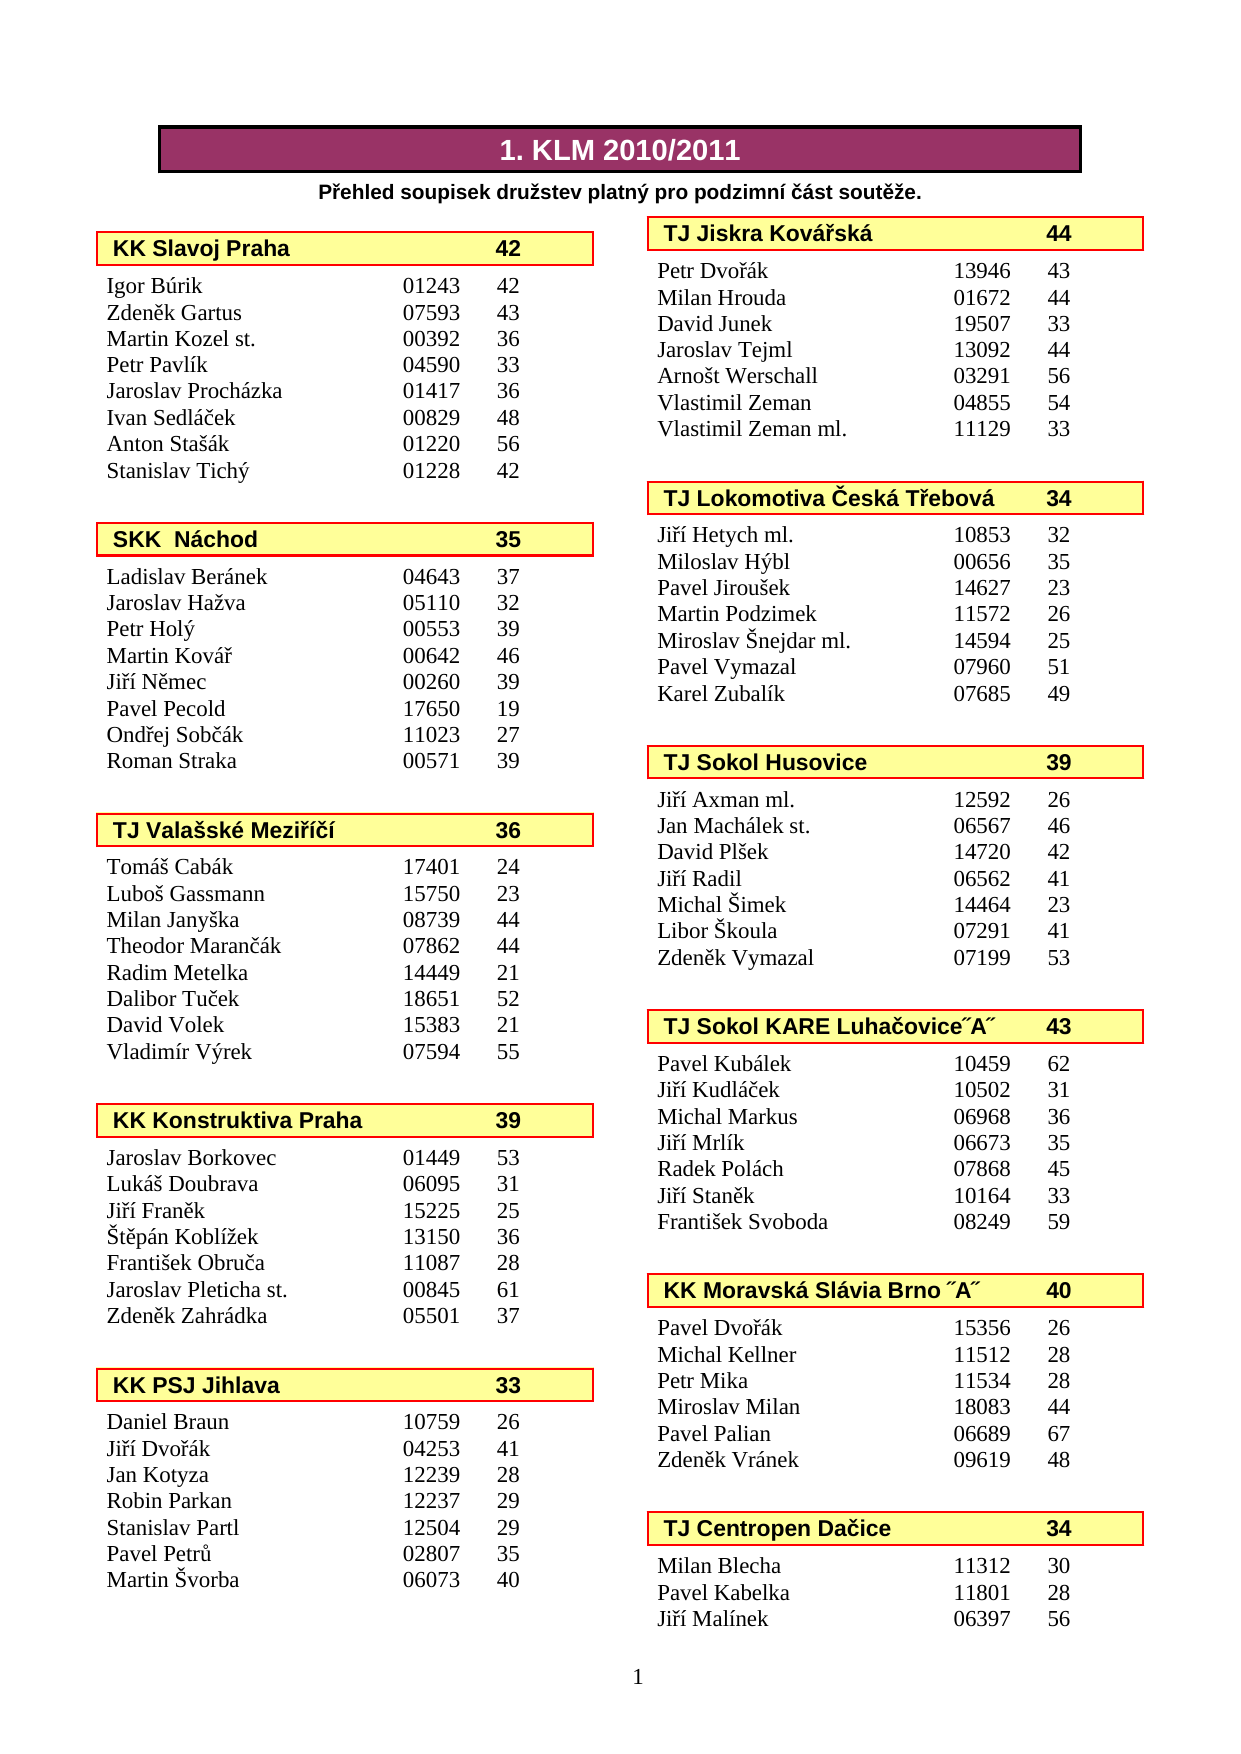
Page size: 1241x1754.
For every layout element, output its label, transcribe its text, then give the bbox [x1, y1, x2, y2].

text Pavel Palian 06689 67 [657, 1420, 1134, 1446]
text Jiří Dvořák 04253 41 [106, 1435, 583, 1461]
text Pavel Jiroušek 14627 23 [657, 574, 1134, 601]
text KK PSJ Jihlava 33 [98, 1370, 592, 1400]
text Jaroslav Pleticha st. 00845 61 [106, 1276, 583, 1302]
text František Obruča 11087 28 [106, 1249, 583, 1276]
text KK Konstruktiva Praha 39 [98, 1105, 592, 1136]
text Arnošt Werschall 03291 56 [657, 363, 1134, 389]
text Petr Holý 00553 39 [106, 616, 583, 642]
text Zdeněk Vránek 09619 48 [657, 1446, 1134, 1472]
text Stanislav Tichý 01228 42 [106, 457, 583, 483]
text Ladislav Beránek 04643 37 [106, 563, 583, 589]
text KK Slavoj Praha 42 [98, 233, 592, 264]
text Petr Dvořák 13946 43 [657, 257, 1134, 283]
text Dalibor Tuček 18651 52 [106, 985, 583, 1012]
text TJ Centropen Dačice 34 [649, 1513, 1142, 1544]
text Pavel Kubálek 10459 62 [657, 1050, 1134, 1076]
text Petr Mika 11534 28 [657, 1367, 1134, 1393]
text Lukáš Doubrava 06095 31 [106, 1170, 583, 1197]
text Ivan Sedláček 00829 48 [106, 404, 583, 430]
text Pavel Pecold 17650 19 [106, 694, 583, 721]
text Jaroslav Borkovec 01449 53 [106, 1144, 583, 1170]
text Martin Kovář 00642 46 [106, 642, 583, 668]
text Vladimír Výrek 07594 55 [106, 1038, 583, 1064]
text Milan Hrouda 01672 44 [657, 283, 1134, 310]
text Jan Kotyza 12239 28 [106, 1461, 583, 1487]
text TJ Sokol KARE Luhačovice˝A˝ 43 [649, 1011, 1142, 1042]
text Martin Podzimek 11572 26 [657, 601, 1134, 627]
text Radim Metelka 14449 21 [106, 959, 583, 985]
text KK Moravská Slávia Brno ˝A˝ 40 [649, 1275, 1142, 1306]
text Karel Zubalík 07685 49 [657, 679, 1134, 706]
text Miroslav Šnejdar ml. 14594 25 [657, 627, 1134, 653]
text Jiří Axman ml. 12592 26 [657, 786, 1134, 812]
text TJ Jiskra Kovářská 44 [649, 218, 1142, 249]
text Milan Janyška 08739 44 [106, 906, 583, 932]
text Stanislav Partl 12504 29 [106, 1514, 583, 1540]
text Jiří Radil 06562 41 [657, 865, 1134, 891]
text Libor Škoula 07291 41 [657, 917, 1134, 944]
text Zdeněk Gartus 07593 43 [106, 298, 583, 325]
text Miloslav Hýbl 00656 35 [657, 548, 1134, 574]
text Igor Búrik 01243 42 [106, 272, 583, 298]
text Pavel Kabelka 11801 28 [657, 1578, 1134, 1605]
text Tomáš Cabák 17401 24 [106, 853, 583, 880]
text Štěpán Koblížek 13150 36 [106, 1223, 583, 1249]
subtitle 1. KLM 2010/2011 [161, 129, 1079, 170]
text Martin Kozel st. 00392 36 [106, 325, 583, 351]
text David Plšek 14720 42 [657, 838, 1134, 865]
text Robin Parkan 12237 29 [106, 1487, 583, 1514]
text TJ Sokol Husovice 39 [649, 747, 1142, 777]
text Jiří Staněk 10164 33 [657, 1182, 1134, 1208]
text Pavel Vymazal 07960 51 [657, 653, 1134, 679]
text Roman Straka 00571 39 [106, 747, 583, 774]
text David Volek 15383 21 [106, 1012, 583, 1038]
text Jiří Kudláček 10502 31 [657, 1076, 1134, 1103]
text Martin Švorba 06073 40 [106, 1566, 583, 1593]
text Miroslav Milan 18083 44 [657, 1393, 1134, 1420]
text SKK Náchod 35 [98, 524, 592, 554]
text Michal Šimek 14464 23 [657, 891, 1134, 917]
text Anton Stašák 01220 56 [106, 430, 583, 457]
text Michal Markus 06968 36 [657, 1103, 1134, 1129]
text TJ Valašské Meziříčí 36 [98, 815, 592, 845]
text Jaroslav Procházka 01417 36 [106, 378, 583, 404]
text Michal Kellner 11512 28 [657, 1341, 1134, 1367]
text Zdeněk Vymazal 07199 53 [657, 944, 1134, 970]
text Jiří Mrlík 06673 35 [657, 1129, 1134, 1155]
text Milan Blecha 11312 30 [657, 1552, 1134, 1578]
text Jan Machálek st. 06567 46 [657, 812, 1134, 838]
text Zdeněk Zahrádka 05501 37 [106, 1302, 583, 1328]
text Radek Polách 07868 45 [657, 1155, 1134, 1182]
text TJ Lokomotiva Česká Třebová 34 [649, 483, 1142, 513]
text Petr Pavlík 04590 33 [106, 351, 583, 378]
text David Junek 19507 33 [657, 310, 1134, 336]
text Theodor Marančák 07862 44 [106, 932, 583, 959]
text Jiří Němec 00260 39 [106, 668, 583, 694]
text Luboš Gassmann 15750 23 [106, 880, 583, 906]
text Přehled soupisek družstev platný pro podzimní část soutěže. [106, 180, 1134, 204]
text Jiří Franěk 15225 25 [106, 1197, 583, 1223]
text Daniel Braun 10759 26 [106, 1408, 583, 1435]
text Vlastimil Zeman ml. 11129 33 [657, 415, 1134, 442]
text Jiří Malínek 06397 56 [657, 1605, 1134, 1631]
text Jaroslav Tejml 13092 44 [657, 336, 1134, 363]
text Ondřej Sobčák 11023 27 [106, 721, 583, 747]
text František Svoboda 08249 59 [657, 1208, 1134, 1234]
text Pavel Petrů 02807 35 [106, 1540, 583, 1566]
text Jiří Hetych ml. 10853 32 [657, 521, 1134, 548]
text Vlastimil Zeman 04855 54 [657, 389, 1134, 415]
text Pavel Dvořák 15356 26 [657, 1314, 1134, 1341]
text Jaroslav Hažva 05110 32 [106, 589, 583, 616]
